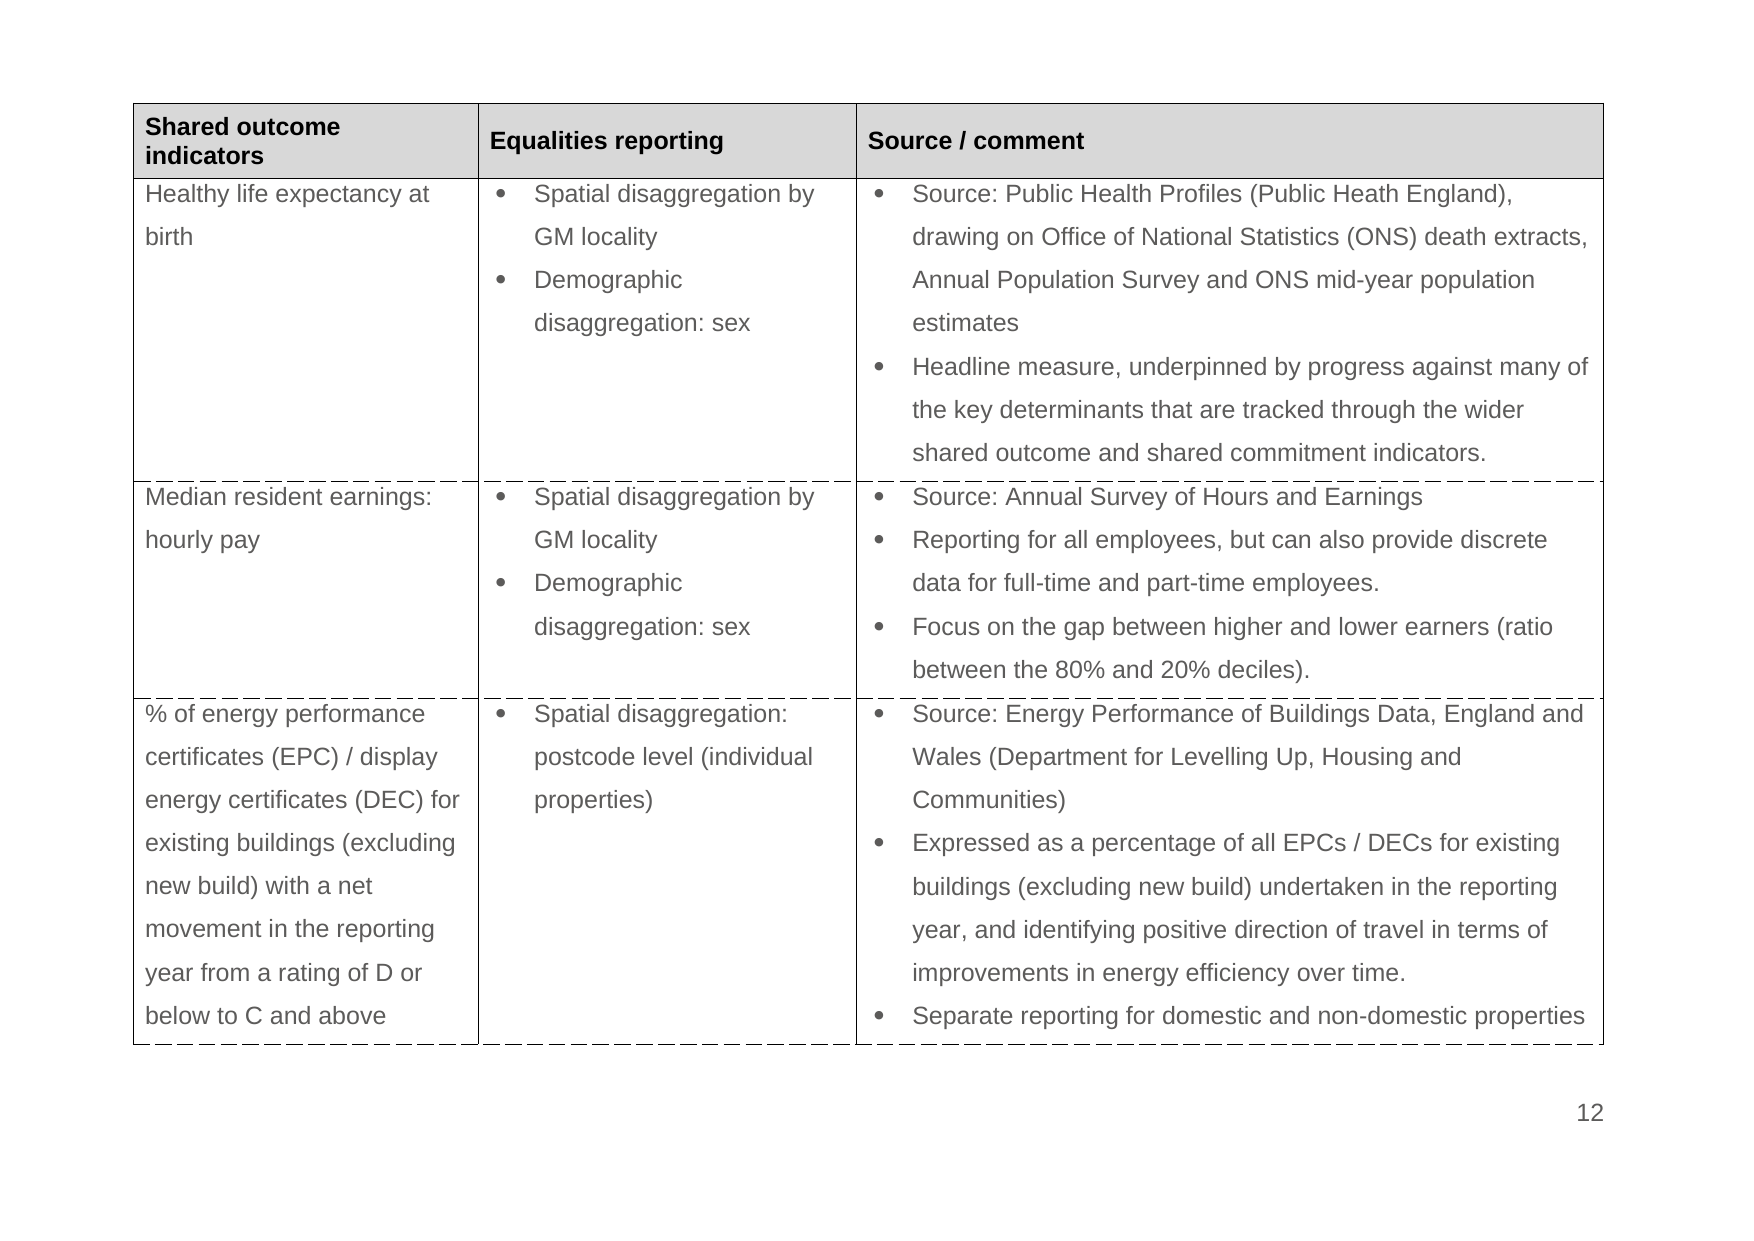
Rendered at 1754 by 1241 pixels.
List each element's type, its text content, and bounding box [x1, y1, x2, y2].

table_header Source / comment [857, 104, 1603, 178]
table_header Equalities reporting [479, 104, 856, 178]
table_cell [479, 698, 856, 1044]
table_cell Source: Annual Survey of Hours and Earnings Reporting for all employees, but can also provide discrete data for full-time and part-time employees. Focus on the gap between higher and lower earners (ratio between the 80% and 20% deciles). [857, 481, 1603, 698]
table_cell Median resident earnings: hourly pay [134, 481, 478, 698]
table_cell Healthy life expectancy at birth [134, 179, 478, 481]
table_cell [134, 698, 478, 1044]
table_header Shared outcome indicators [134, 104, 478, 178]
table_cell Source: Public Health Profiles (Public Heath England), drawing on Office of National Statistics (ONS) death extracts, Annual Population Survey and ONS mid-year population estimates Headline measure, underpinned by progress against many of the key determinants that are tracked through the wider shared outcome and shared commitment indicators. [857, 179, 1603, 481]
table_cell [857, 698, 1603, 1044]
table_cell Spatial disaggregation by GM locality Demographic disaggregation: sex [479, 481, 856, 698]
table_cell Spatial disaggregation by GM locality Demographic disaggregation: sex [479, 179, 856, 481]
